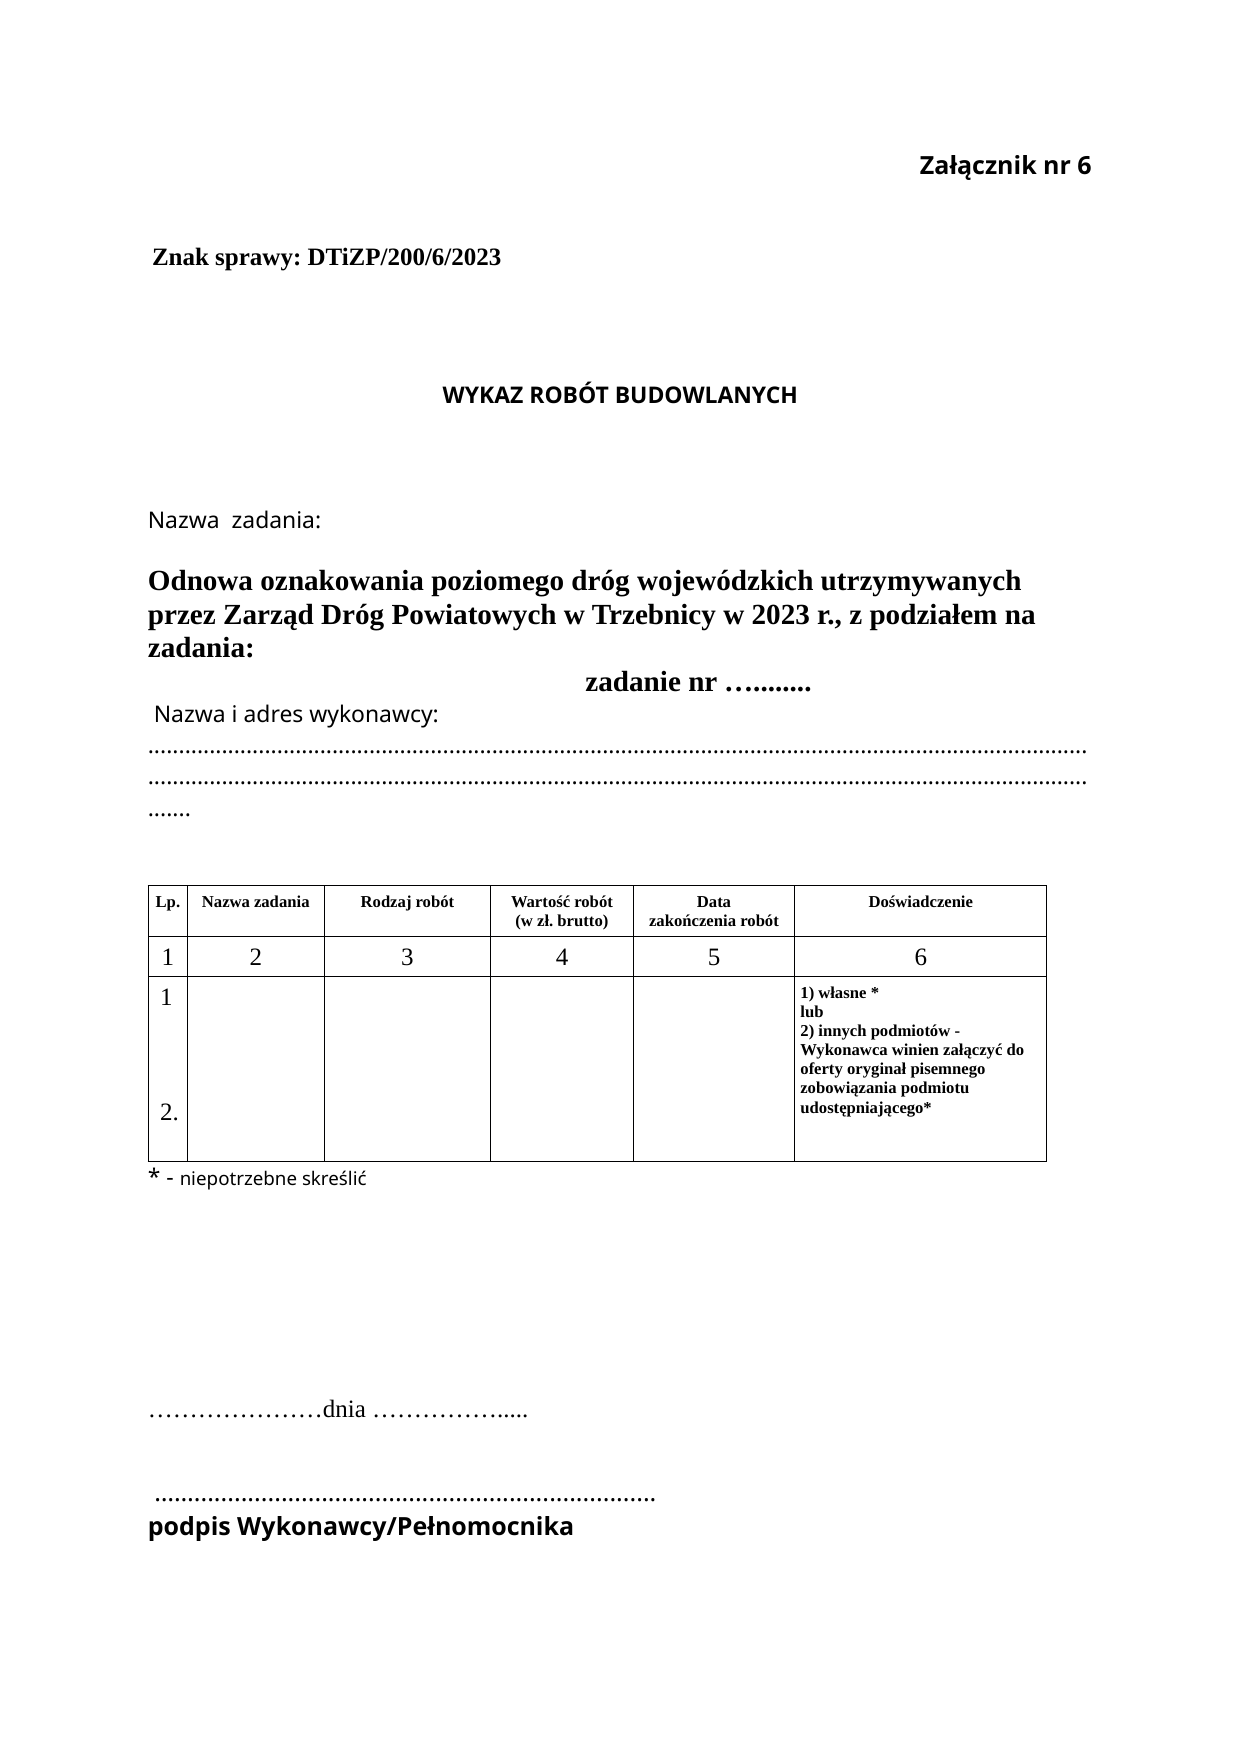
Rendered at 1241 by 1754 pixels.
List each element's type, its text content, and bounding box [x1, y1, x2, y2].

table_header Nazwa zadania [188, 886, 324, 936]
table_header Doświadczenie [795, 886, 1046, 936]
text Nazwa zadania: [148, 503, 1093, 535]
table_cell 6 [795, 937, 1046, 976]
table_header Rodzaj robót [325, 886, 490, 936]
text WYKAZ ROBÓT BUDOWLANYCH [148, 378, 1093, 410]
table_header Wartość robót (w zł. brutto) [491, 886, 633, 936]
text podpis Wykonawcy/Pełnomocnika [148, 1508, 1093, 1543]
table_header Lp. [149, 886, 187, 936]
table_header Data zakończenia robót [634, 886, 794, 936]
table_cell [491, 977, 633, 1161]
table_cell 2 [188, 937, 324, 976]
text Znak sprawy: DTiZP/200/6/2023 [146, 242, 1093, 270]
text ......................................................................................................................................................................................................................................................................................................................... [148, 729, 1093, 823]
text …………………dnia ……………..... [148, 1394, 1093, 1423]
text zadanie nr …........ [148, 664, 1093, 698]
text * - niepotrzebne skreślić [148, 1161, 1093, 1192]
table_cell 1) własne * lub 2) innych podmiotów - Wykonawca winien załączyć do oferty oryginał pisemnego zobowiązania podmiotu udostępniającego* [795, 977, 1046, 1161]
table_cell [188, 977, 324, 1161]
table_cell 5 [634, 937, 794, 976]
table_cell 3 [325, 937, 490, 976]
table_cell [634, 977, 794, 1161]
text ……..................................................................... [148, 1474, 1093, 1508]
table_cell [325, 977, 490, 1161]
table_cell 4 [491, 937, 633, 976]
text Załącznik nr 6 [148, 148, 1092, 182]
table_cell 1 [149, 937, 187, 976]
table_cell 1 2. [149, 977, 187, 1161]
text Odnowa oznakowania poziomego dróg wojewódzkich utrzymywanych przez Zarząd Dróg Powiatowych w Trzebnicy w 2023 r., z podziałem na zadania: [148, 563, 1093, 664]
text Nazwa i adres wykonawcy: [148, 698, 1093, 729]
